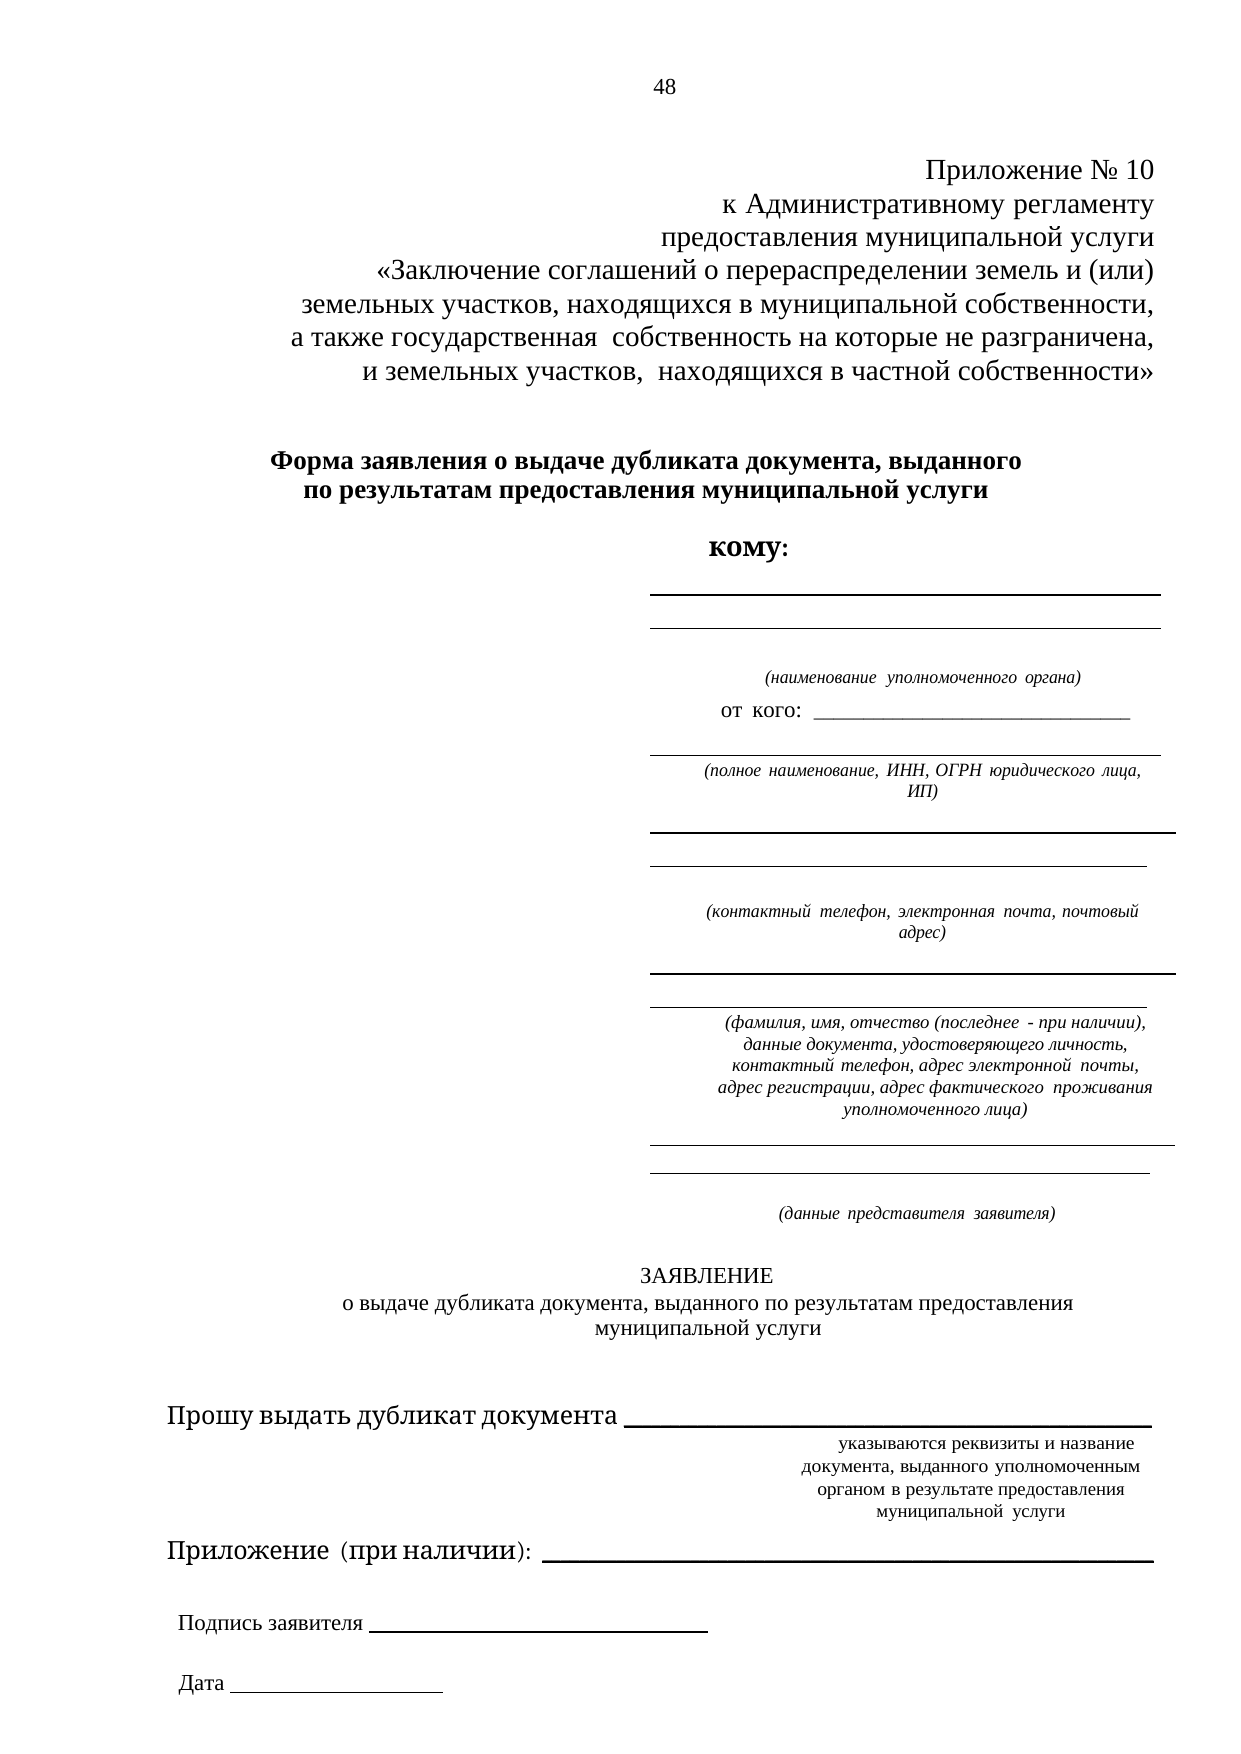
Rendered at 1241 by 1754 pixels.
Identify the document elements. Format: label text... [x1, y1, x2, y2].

subtitle кому: [709, 532, 1154, 564]
subtitle Приложение (при наличии): __________________________________________________________________ [167, 1537, 1154, 1566]
text от кого: ________________________________ [697, 696, 1154, 722]
text (контактный телефон, электронная почта, почтовый адрес) [690, 900, 1154, 943]
text к Административному регламенту предоставления муниципальной услуги [314, 186, 1154, 253]
text (фамилия, имя, отчество (последнее - при наличии), данные документа, удостоверяющего личность, контактный телефон, адрес электронной почты, адрес регистрации, адрес фактического проживания уполномоченного лица) [716, 1007, 1154, 1119]
text (полное наименование, ИНН, ОГРН юридического лица, ИП) [691, 754, 1154, 802]
text по результатам предоставления муниципальной услуги [209, 475, 1083, 505]
text Форма заявления о выдаче дубликата документа, выданного [209, 446, 1083, 475]
text (наименование уполномоченного органа) [691, 666, 1154, 687]
subtitle Прошу выдать дубликат документа _________________________________________________________ [167, 1402, 1154, 1431]
text Подпись заявителя [178, 1608, 1154, 1635]
text Приложение № 10 [314, 152, 1154, 186]
text указываются реквизиты и название документа, выданного уполномоченным органом в результате предоставления муниципальной услуги [787, 1432, 1154, 1522]
text «Заключение соглашений о перераспределении земель и (или) земельных участков, находящихся в муниципальной собственности, а также государственная собственность на которые не разграничена, и земельных участков, находящихся в частной собственности» [155, 253, 1154, 387]
text (данные представителя заявителя) [680, 1202, 1154, 1223]
text ЗАЯВЛЕНИЕ [259, 1256, 1154, 1290]
text Дата [178, 1669, 1154, 1695]
text о выдаче дубликата документа, выданного по результатам предоставления муниципальной услуги [262, 1291, 1154, 1341]
